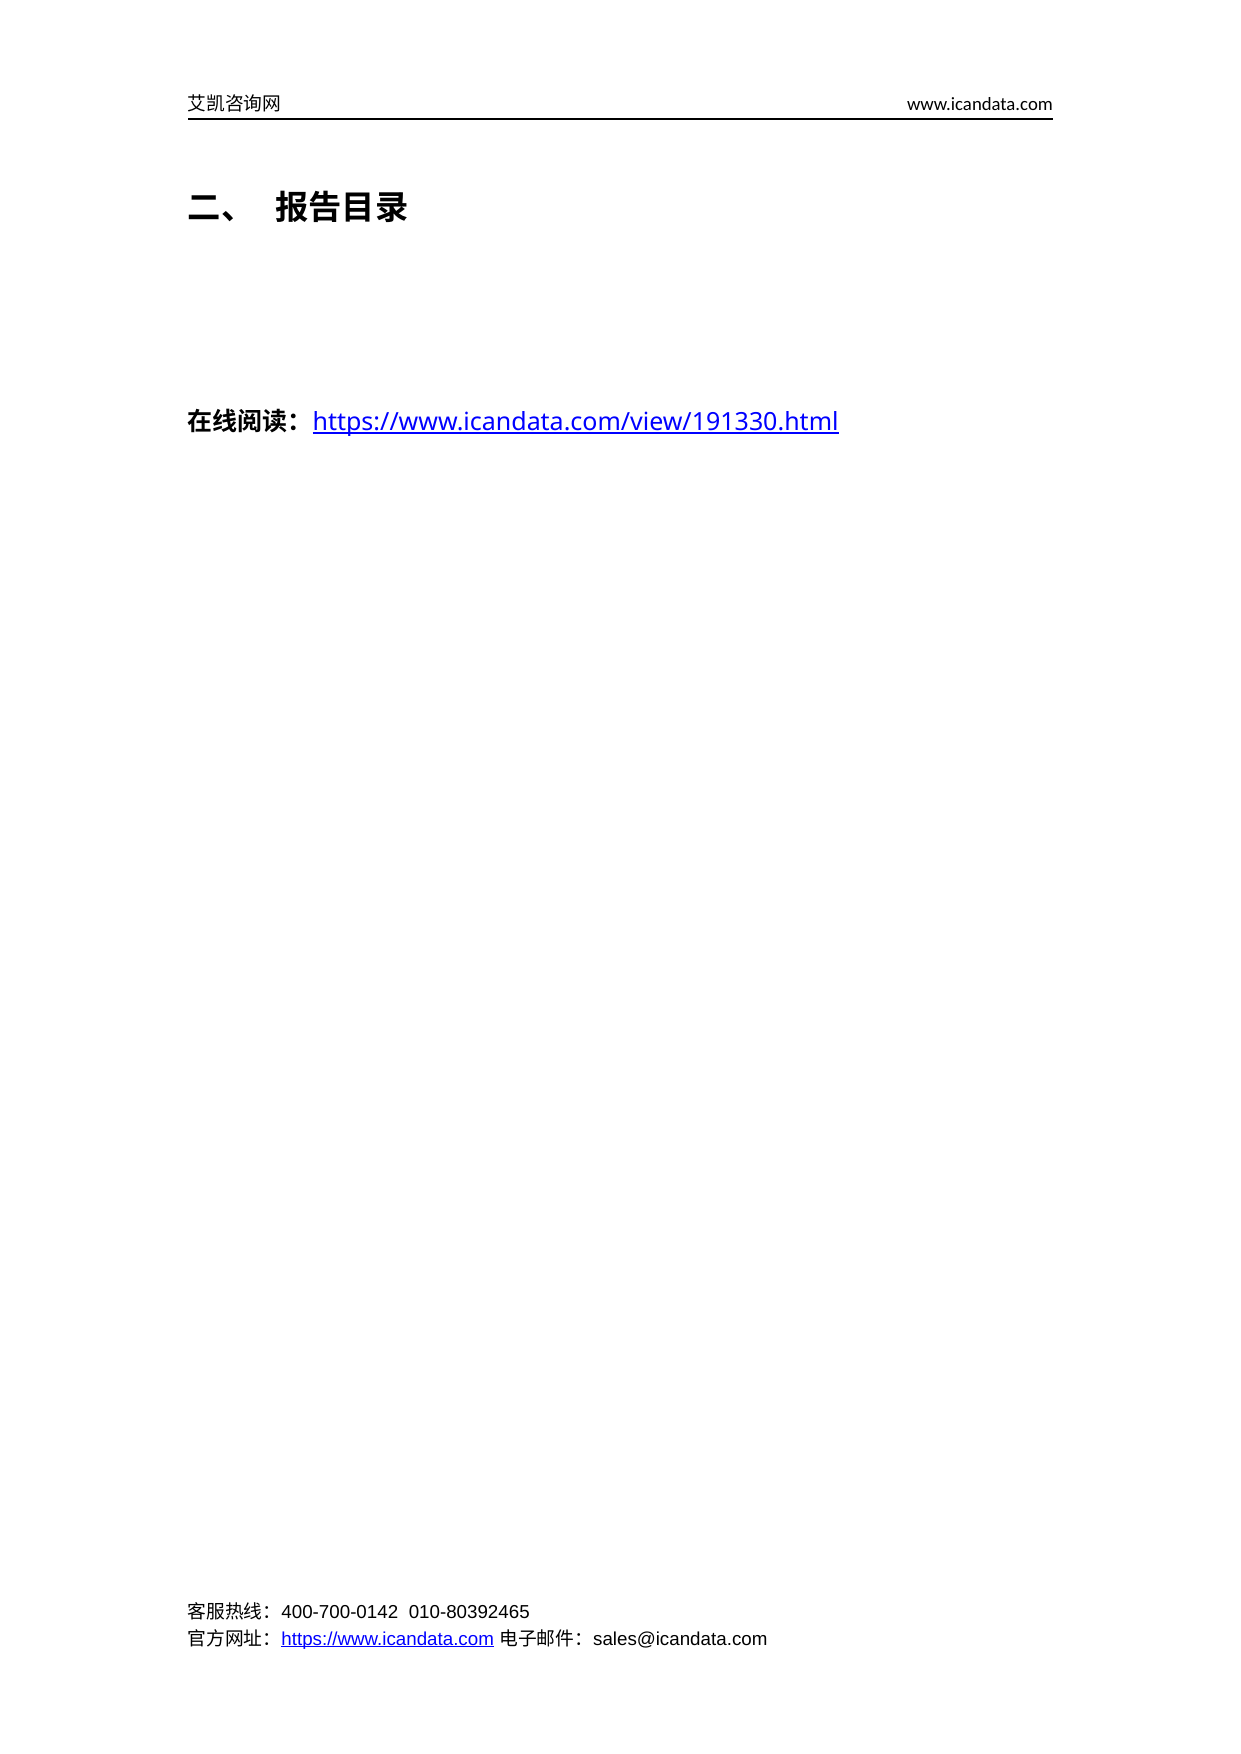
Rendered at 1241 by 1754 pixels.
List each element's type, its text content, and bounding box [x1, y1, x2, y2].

text 在线阅读：https://www.icandata.com/view/191330.html [187, 387, 1053, 452]
subtitle 报告目录 [187, 172, 1053, 237]
